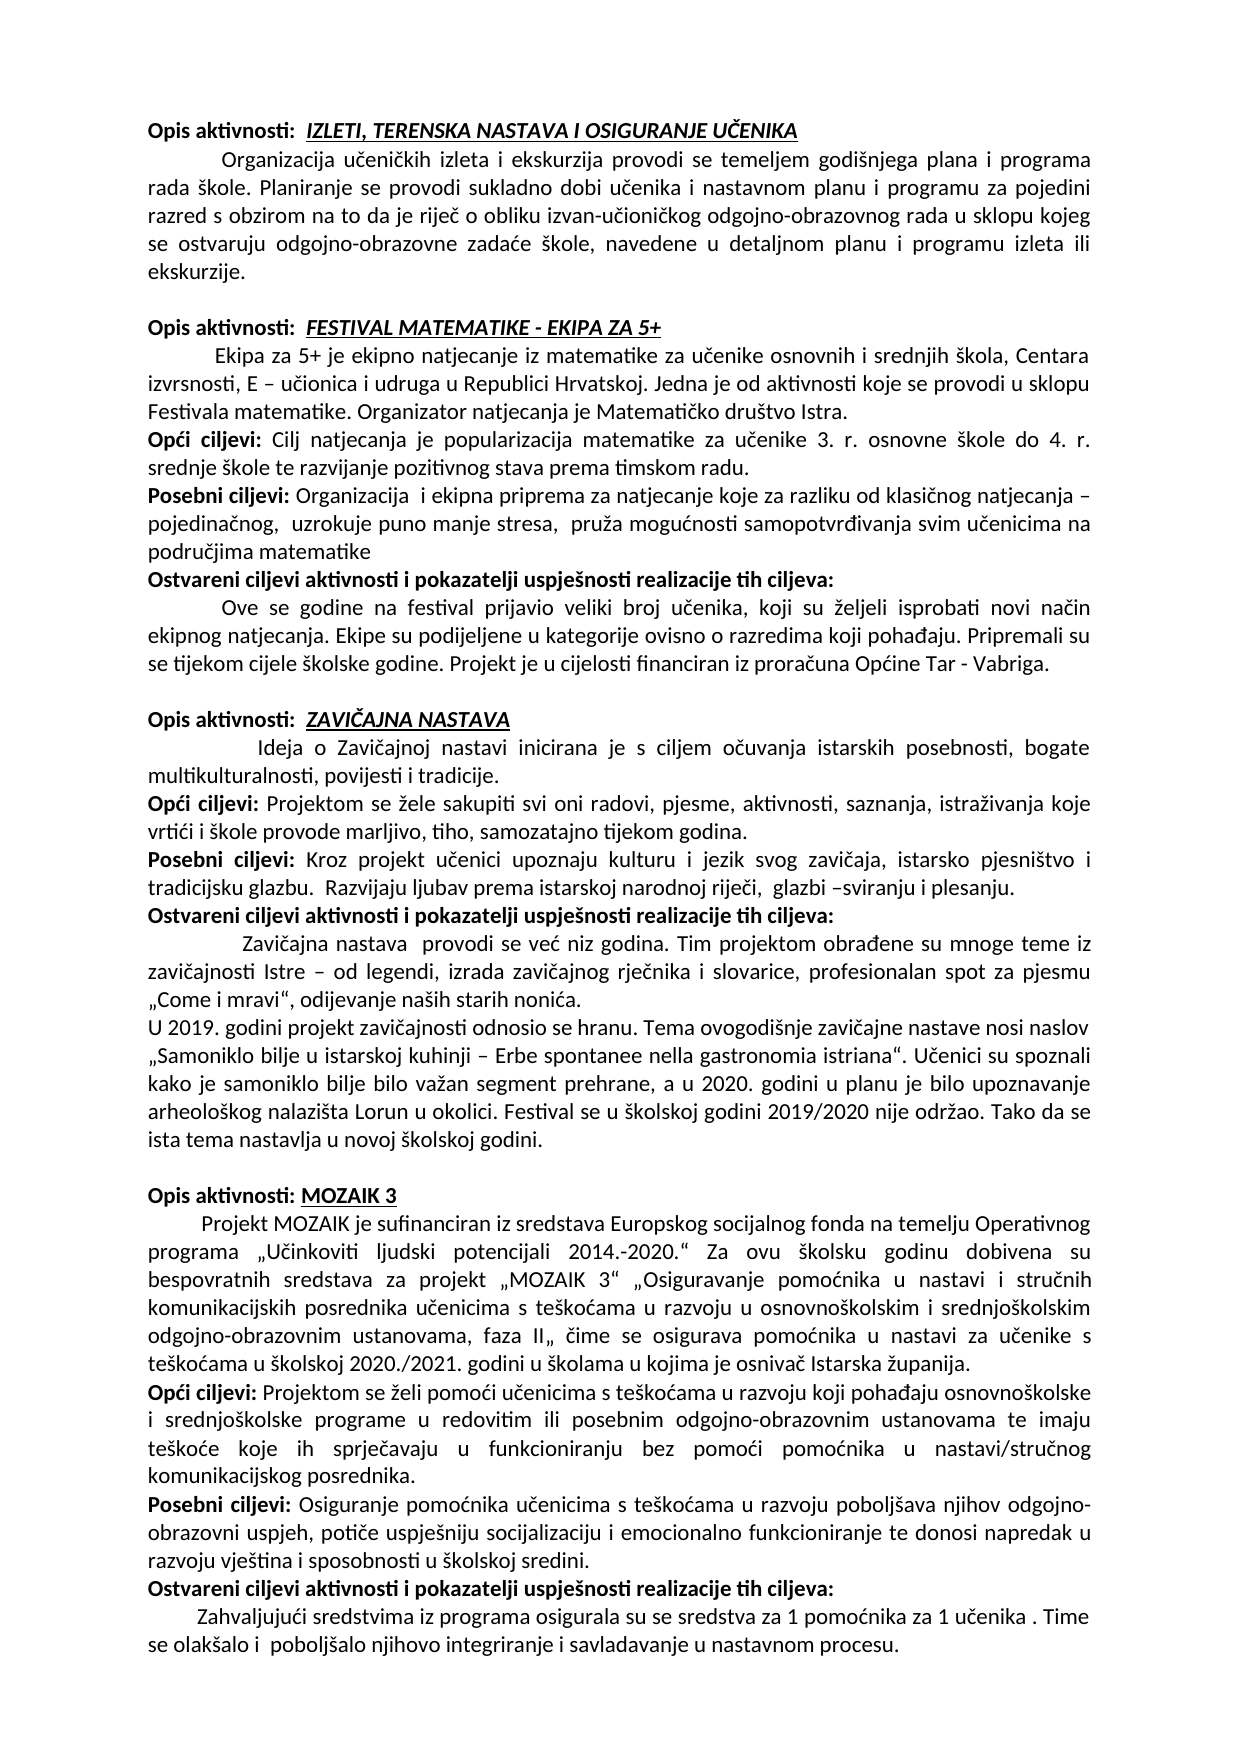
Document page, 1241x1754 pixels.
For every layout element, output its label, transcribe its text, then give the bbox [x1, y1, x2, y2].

text Opći ciljevi: Cilj natjecanja je popularizacija matematike za učenike 3. r. osnovne škole do 4. r. srednje škole te razvijanje pozitivnog stava prema timskom radu. [148, 425, 1092, 481]
text Projekt MOZAIK je sufinanciran iz sredstava Europskog socijalnog fonda na temelju Operativnog programa „Učinkoviti ljudski potencijali 2014.-2020.“ Za ovu školsku godinu dobivena su bespovratnih sredstava za projekt „MOZAIK 3“ „Osiguravanje pomoćnika u nastavi i stručnih komunikacijskih posrednika učenicima s teškoćama u razvoju u osnovnoškolskim i srednjoškolskim odgojno-obrazovnim ustanovama, faza II„ čime se osigurava pomoćnika u nastavi za učenike s teškoćama u školskoj 2020./2021. godini u školama u kojima je osnivač Istarska županija. [148, 1209, 1092, 1378]
text Opis aktivnosti: IZLETI, TERENSKA NASTAVA I OSIGURANJE UČENIKA [148, 117, 1092, 145]
text Ostvareni ciljevi aktivnosti i pokazatelji uspješnosti realizacije tih ciljeva: [148, 901, 1092, 929]
text Ostvareni ciljevi aktivnosti i pokazatelji uspješnosti realizacije tih ciljeva: [148, 1574, 1092, 1602]
text Posebni ciljevi: Organizacija i ekipna priprema za natjecanje koje za razliku od klasičnog natjecanja –pojedinačnog, uzrokuje puno manje stresa, pruža mogućnosti samopotvrđivanja svim učenicima na područjima matematike [148, 481, 1092, 565]
text Opći ciljevi: Projektom se žele sakupiti svi oni radovi, pjesme, aktivnosti, saznanja, istraživanja koje vrtići i škole provode marljivo, tiho, samozatajno tijekom godina. [148, 789, 1092, 845]
text Organizacija učeničkih izleta i ekskurzija provodi se temeljem godišnjega plana i programa rada škole. Planiranje se provodi sukladno dobi učenika i nastavnom planu i programu za pojedini razred s obzirom na to da je riječ o obliku izvan-učioničkog odgojno-obrazovnog rada u sklopu kojeg se ostvaruju odgojno-obrazovne zadaće škole, navedene u detaljnom planu i programu izleta ili ekskurzije. [148, 145, 1092, 285]
text Opći ciljevi: Projektom se želi pomoći učenicima s teškoćama u razvoju koji pohađaju osnovnoškolske i srednjoškolske programe u redovitim ili posebnim odgojno-obrazovnim ustanovama te imaju teškoće koje ih sprječavaju u funkcioniranju bez pomoći pomoćnika u nastavi/stručnog komunikacijskog posrednika. [148, 1378, 1092, 1490]
text Posebni ciljevi: Osiguranje pomoćnika učenicima s teškoćama u razvoju poboljšava njihov odgojno-obrazovni uspjeh, potiče uspješniju socijalizaciju i emocionalno funkcioniranje te donosi napredak u razvoju vještina i sposobnosti u školskoj sredini. [148, 1490, 1092, 1574]
text Opis aktivnosti: FESTIVAL MATEMATIKE - EKIPA ZA 5+ [148, 313, 1092, 341]
text Ekipa za 5+ je ekipno natjecanje iz matematike za učenike osnovnih i srednjih škola, Centara izvrsnosti, E – učionica i udruga u Republici Hrvatskoj. Jedna je od aktivnosti koje se provodi u sklopu Festivala matematike. Organizator natjecanja je Matematičko društvo Istra. [148, 341, 1092, 425]
text Posebni ciljevi: Kroz projekt učenici upoznaju kulturu i jezik svog zavičaja, istarsko pjesništvo i tradicijsku glazbu. Razvijaju ljubav prema istarskoj narodnoj riječi, glazbi –sviranju i plesanju. [148, 845, 1092, 901]
text Zahvaljujući sredstvima iz programa osigurala su se sredstva za 1 pomoćnika za 1 učenika . Time se olakšalo i poboljšalo njihovo integriranje i savladavanje u nastavnom procesu. [148, 1602, 1092, 1658]
text Opis aktivnosti: MOZAIK 3 [148, 1181, 1092, 1209]
text „Samoniklo bilje u istarskoj kuhinji – Erbe spontanee nella gastronomia istriana“. Učenici su spoznali kako je samoniklo bilje bilo važan segment prehrane, a u 2020. godini u planu je bilo upoznavanje arheološkog nalazišta Lorun u okolici. Festival se u školskoj godini 2019/2020 nije održao. Tako da se ista tema nastavlja u novoj školskoj godini. [148, 1041, 1092, 1153]
text Ostvareni ciljevi aktivnosti i pokazatelji uspješnosti realizacije tih ciljeva: [148, 565, 1092, 593]
text U 2019. godini projekt zavičajnosti odnosio se hranu. Tema ovogodišnje zavičajne nastave nosi naslov [148, 1013, 1092, 1041]
text Ove se godine na festival prijavio veliki broj učenika, koji su željeli isprobati novi način ekipnog natjecanja. Ekipe su podijeljene u kategorije ovisno o razredima koji pohađaju. Pripremali su se tijekom cijele školske godine. Projekt je u cijelosti financiran iz proračuna Općine Tar - Vabriga. [148, 593, 1092, 677]
text Zavičajna nastava provodi se već niz godina. Tim projektom obrađene su mnoge teme iz zavičajnosti Istre – od legendi, izrada zavičajnog rječnika i slovarice, profesionalan spot za pjesmu „Come i mravi“, odijevanje naših starih nonića. [148, 929, 1092, 1013]
text Ideja o Zavičajnoj nastavi inicirana je s ciljem očuvanja istarskih posebnosti, bogate multikulturalnosti, povijesti i tradicije. [148, 733, 1092, 789]
text Opis aktivnosti: ZAVIČAJNA NASTAVA [148, 705, 1092, 733]
